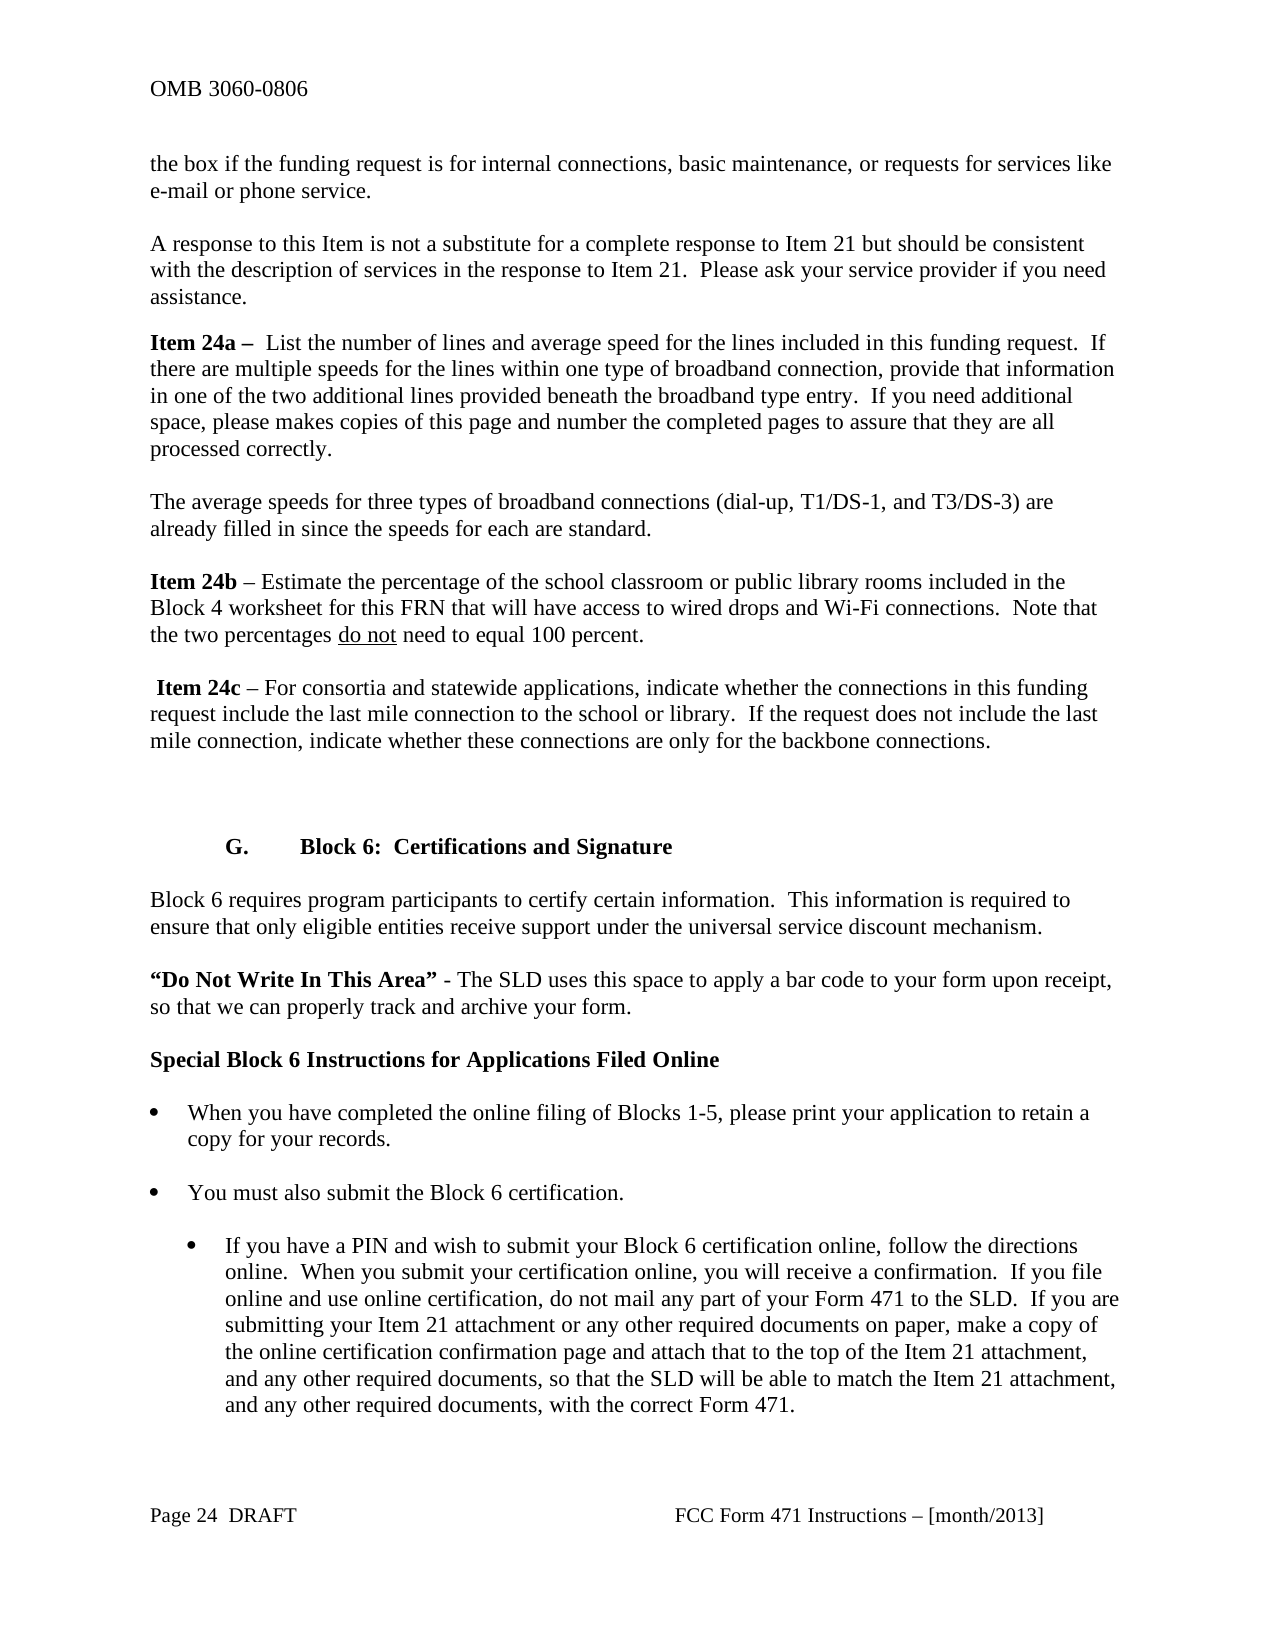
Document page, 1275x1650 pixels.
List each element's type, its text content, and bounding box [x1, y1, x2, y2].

list G. Block 6: Certifications and Signature [225, 833, 1125, 860]
list When you have completed the online filing of Blocks 1-5, please print your application to retain a copy for your records. [150, 1099, 1125, 1152]
list Block 6 requires program participants to certify certain information. This information is required to ensure that only eligible entities receive support under the universal service discount mechanism. [150, 886, 1125, 939]
text Item 24b – Estimate the percentage of the school classroom or public library rooms included in the Block 4 worksheet for this FRN that will have access to wired drops and Wi-Fi connections. Note that the two percentages do not need to equal 100 percent. [150, 567, 1125, 647]
list You must also submit the Block 6 certification. [150, 1178, 1125, 1205]
list A response to this Item is not a substitute for a complete response to Item 21 but should be consistent with the description of services in the response to Item 21. Please ask your service provider if you need assistance. [150, 230, 1125, 309]
list If you have a PIN and wish to submit your Block 6 certification online, follow the directions online. When you submit your certification online, you will receive a confirmation. If you file online and use online certification, do not mail any part of your Form 471 to the SLD. If you are submitting your Item 21 attachment or any other required documents on paper, make a copy of the online certification confirmation page and attach that to the top of the Item 21 attachment, and any other required documents, so that the SLD will be able to match the Item 21 attachment, and any other required documents, with the correct Form 471. [187, 1232, 1125, 1417]
list “Do Not Write In This Area” - The SLD uses this space to apply a bar code to your form upon receipt, so that we can properly track and archive your form. [150, 966, 1125, 1019]
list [150, 150, 1125, 203]
list Item 24a – List the number of lines and average speed for the lines included in this funding request. If there are multiple speeds for the lines within one type of broadband connection, provide that information in one of the two additional lines provided beneath the broadband type entry. If you need additional space, please makes copies of this page and number the completed pages to assure that they are all processed correctly. [150, 328, 1125, 461]
text Item 24c – For consortia and statewide applications, indicate whether the connections in this funding request include the last mile connection to the school or library. If the request does not include the last mile connection, indicate whether these connections are only for the backbone connections. [150, 674, 1125, 753]
text The average speeds for three types of broadband connections (dial-up, T1/DS-1, and T3/DS-3) are already filled in since the speeds for each are standard. [150, 488, 1125, 541]
list Special Block 6 Instructions for Applications Filed Online [150, 1046, 1125, 1072]
